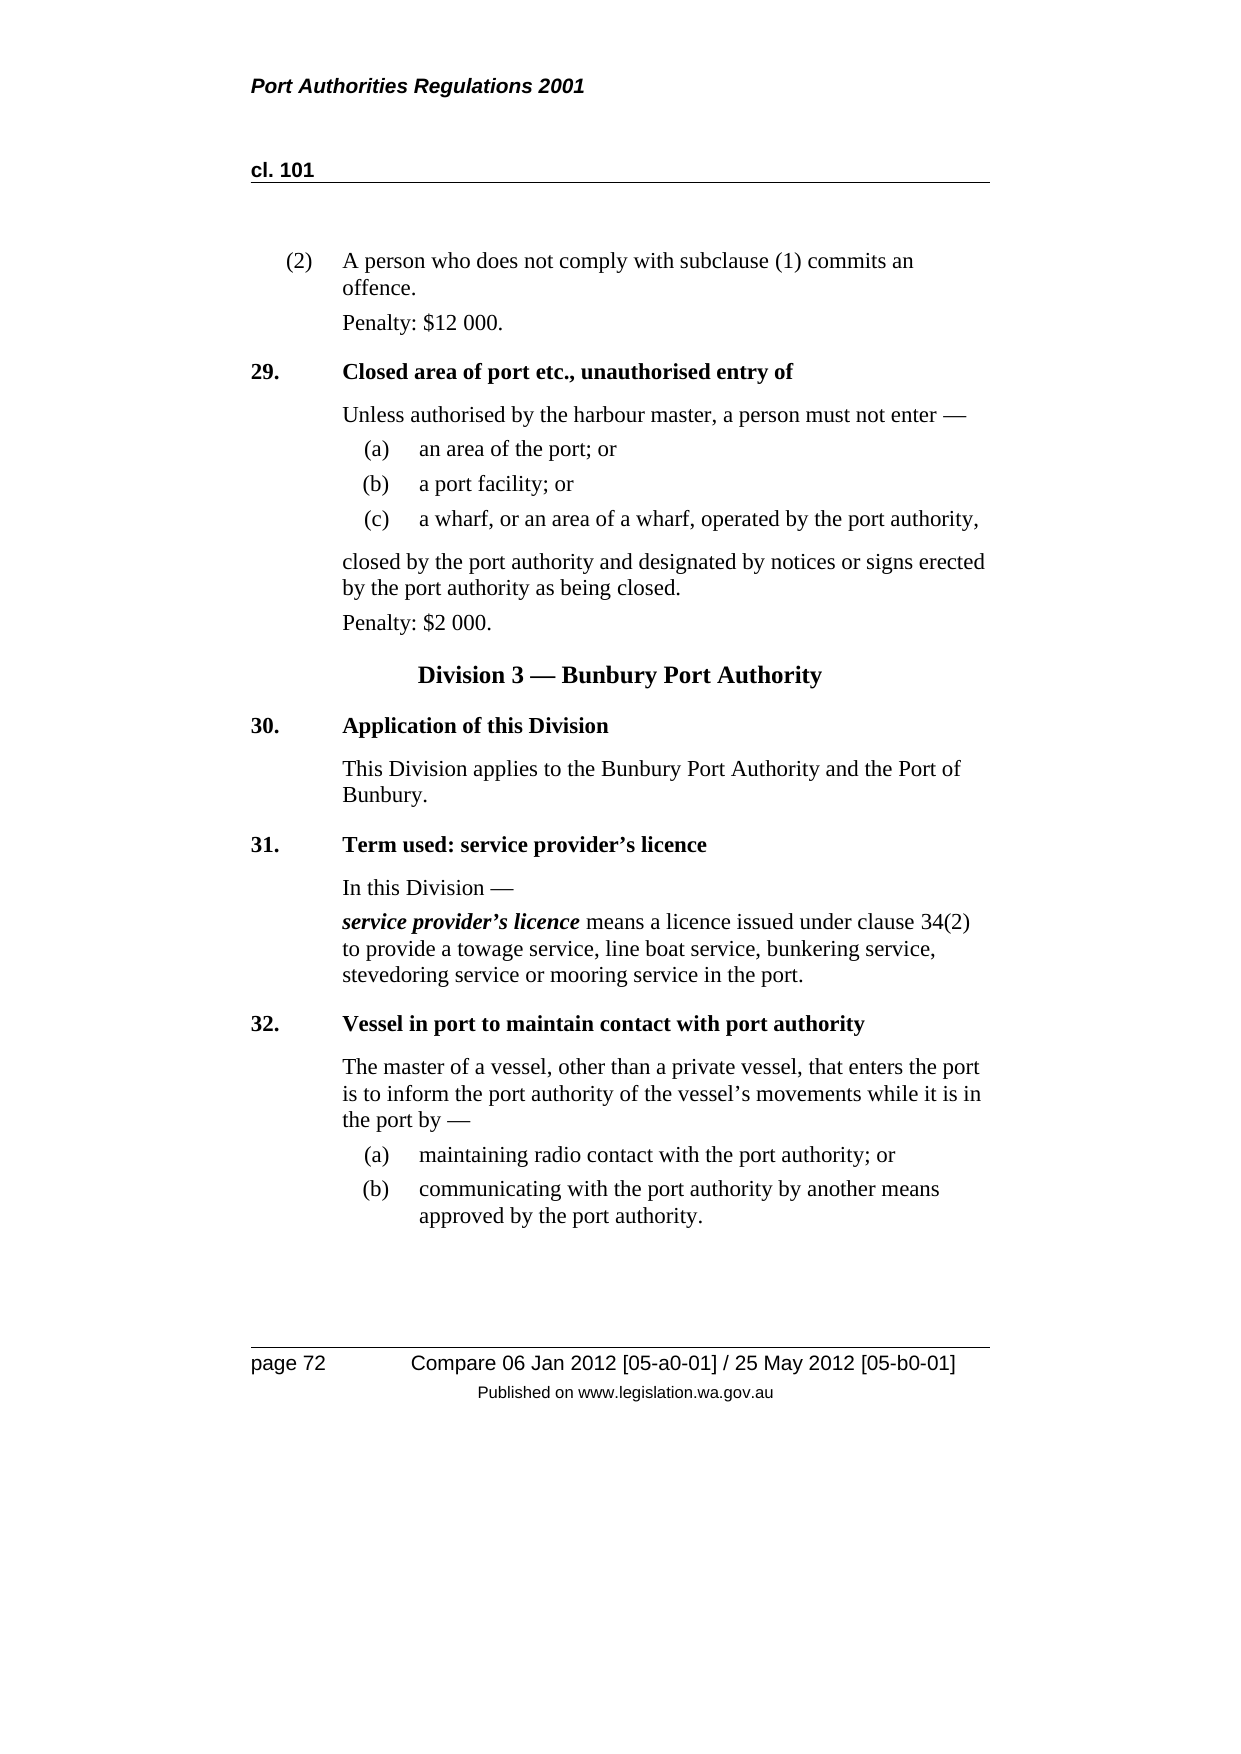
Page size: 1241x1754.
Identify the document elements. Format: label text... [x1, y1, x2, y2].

text (b) a port facility; or [251, 470, 990, 497]
text closed by the port authority and designated by notices or signs erected by the port authority as being closed. [251, 548, 990, 601]
subtitle Division 3 — Authority [251, 660, 990, 689]
text (a) maintaining radio contact with the port authority; or [251, 1141, 990, 1167]
subtitle 31. Term used: service provider’s licence [251, 831, 990, 857]
subtitle 32. Vessel in port to maintain contact with port authority [251, 1010, 990, 1037]
subtitle 29. Closed area of port etc., unauthorised entry of [251, 358, 990, 384]
text (a) an area of the port; or [251, 436, 990, 462]
subtitle 30. Application of this Division [251, 712, 990, 738]
text (b) communicating with the port authority by another means approved by the port authority. [251, 1175, 990, 1228]
text Penalty: $2 000. [251, 609, 990, 635]
text service provider’s licence means a licence issued under clause 34(2) to provide a towage service, line boat service, bunkering service, stevedoring service or mooring service in the port. [251, 908, 990, 987]
text The master of a vessel, other than a private vessel, that enters the port is to inform the port authority of the vessel’s movements while it is in the port by — [251, 1053, 990, 1132]
text This Division applies to the Bunbury Port Authority and the . [251, 755, 990, 808]
text In this Division — [251, 874, 990, 900]
text Unless authorised by the harbour master, a person must not enter — [251, 401, 990, 427]
text (c) a wharf, or an area of a wharf, operated by the port authority, [251, 505, 990, 531]
text Penalty: $12 000. [251, 308, 990, 335]
text (2) A person who does not comply with subclause (1) commits an offence. [251, 247, 990, 300]
